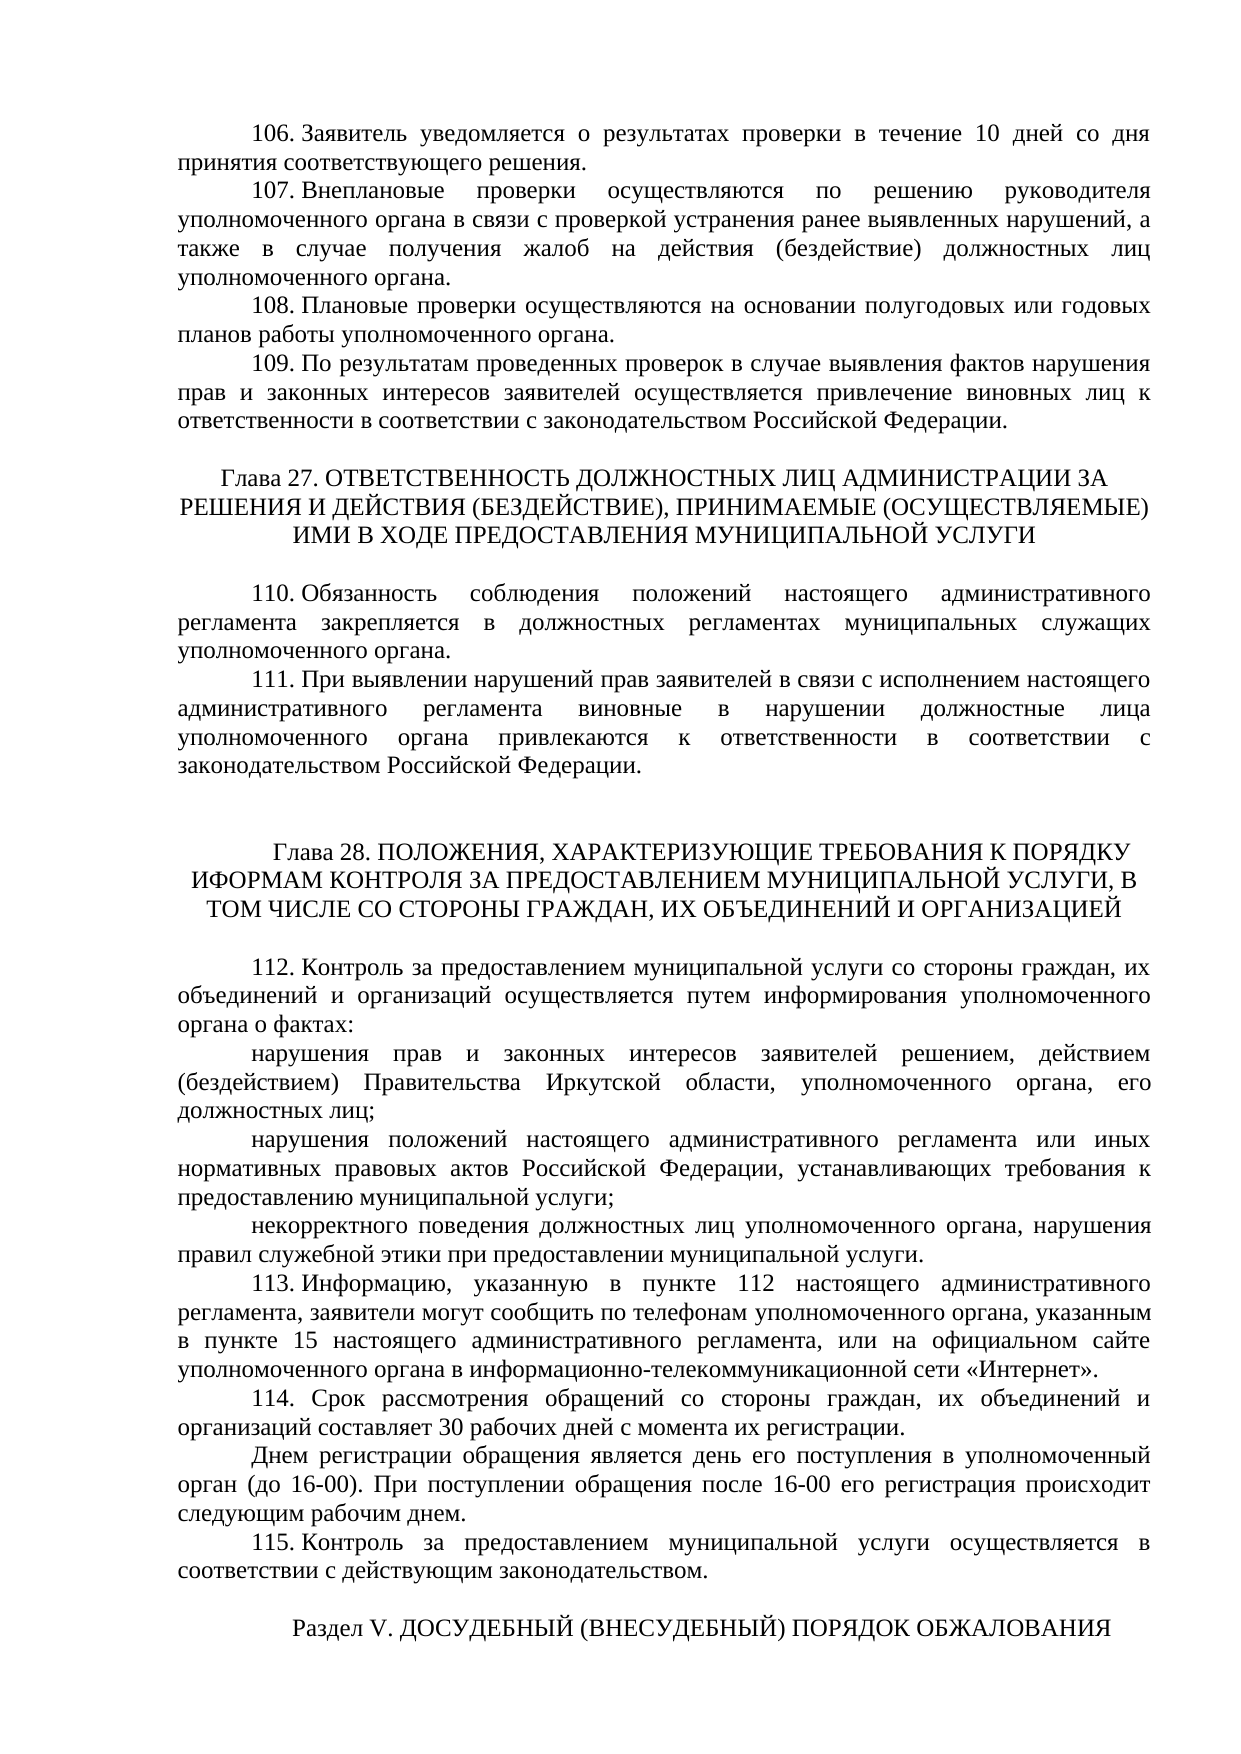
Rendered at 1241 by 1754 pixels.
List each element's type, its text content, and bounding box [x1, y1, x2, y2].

text 108. Плановые проверки осуществляются на основании полугодовых или годовых планов работы уполномоченного органа. [177, 291, 1152, 348]
text 114. Срок рассмотрения обращений со стороны граждан, их объединений и организаций составляет 30 рабочих дней с момента их регистрации. [177, 1383, 1152, 1441]
text 115. Контроль за предоставлением муниципальной услуги осуществляется в соответствии с действующим законодательством. [177, 1527, 1152, 1584]
text 109. По результатам проведенных проверок в случае выявления фактов нарушения прав и законных интересов заявителей осуществляется привлечение виновных лиц к ответственности в соответствии с законодательством Российской Федерации. [177, 348, 1152, 434]
text нарушения прав и законных интересов заявителей решением, действием (бездействием) Правительства Иркутской области, уполномоченного органа, его должностных лиц; [177, 1038, 1152, 1124]
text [177, 1613, 1152, 1642]
text некорректного поведения должностных лиц уполномоченного органа, нарушения правил служебной этики при предоставлении муниципальной услуги. [177, 1211, 1152, 1268]
text Глава 28. ПОЛОЖЕНИЯ, ХАРАКТЕРИЗУЮЩИЕ ТРЕБОВАНИЯ К ПОРЯДКУ ИФОРМАМ КОНТРОЛЯ ЗА ПРЕДОСТАВЛЕНИЕМ МУНИЦИПАЛЬНОЙ УСЛУГИ, В ТОМ ЧИСЛЕ СО СТОРОНЫ ГРАЖДАН, ИХ ОБЪЕДИНЕНИЙ И ОРГАНИЗАЦИЕЙ [177, 837, 1152, 923]
text Глава 27. ОТВЕТСТВЕННОСТЬ ДОЛЖНОСТНЫХ ЛИЦ АДМИНИСТРАЦИИ ЗА РЕШЕНИЯ И ДЕЙСТВИЯ (БЕЗДЕЙСТВИЕ), ПРИНИМАЕМЫЕ (ОСУЩЕСТВЛЯЕМЫЕ) ИМИ В ХОДЕ ПРЕДОСТАВЛЕНИЯ МУНИЦИПАЛЬНОЙ УСЛУГИ [177, 463, 1152, 549]
text 112. Контроль за предоставлением муниципальной услуги со стороны граждан, их объединений и организаций осуществляется путем информирования уполномоченного органа о фактах: [177, 952, 1152, 1038]
text 106. Заявитель уведомляется о результатах проверки в течение 10 дней со дня принятия соответствующего решения. [177, 118, 1152, 176]
text 111. При выявлении нарушений прав заявителей в связи с исполнением настоящего административного регламента виновные в нарушении должностные лица уполномоченного органа привлекаются к ответственности в соответствии с законодательством Российской Федерации. [177, 664, 1152, 779]
text 107. Внеплановые проверки осуществляются по решению руководителя уполномоченного органа в связи с проверкой устранения ранее выявленных нарушений, а также в случае получения жалоб на действия (бездействие) должностных лиц уполномоченного органа. [177, 176, 1152, 291]
text 110. Обязанность соблюдения положений настоящего административного регламента закрепляется в должностных регламентах муниципальных служащих уполномоченного органа. [177, 578, 1152, 664]
text нарушения положений настоящего административного регламента или иных нормативных правовых актов Российской Федерации, устанавливающих требования к предоставлению муниципальной услуги; [177, 1124, 1152, 1211]
text Днем регистрации обращения является день его поступления в уполномоченный орган (до 16-00). При поступлении обращения после 16-00 его регистрация происходит следующим рабочим днем. [177, 1441, 1152, 1527]
text 113. Информацию, указанную в пункте 112 настоящего административного регламента, заявители могут сообщить по телефонам уполномоченного органа, указанным в пункте 15 настоящего административного регламента, или на официальном сайте уполномоченного органа в информационно-телекоммуникационной сети «Интернет». [177, 1268, 1152, 1383]
